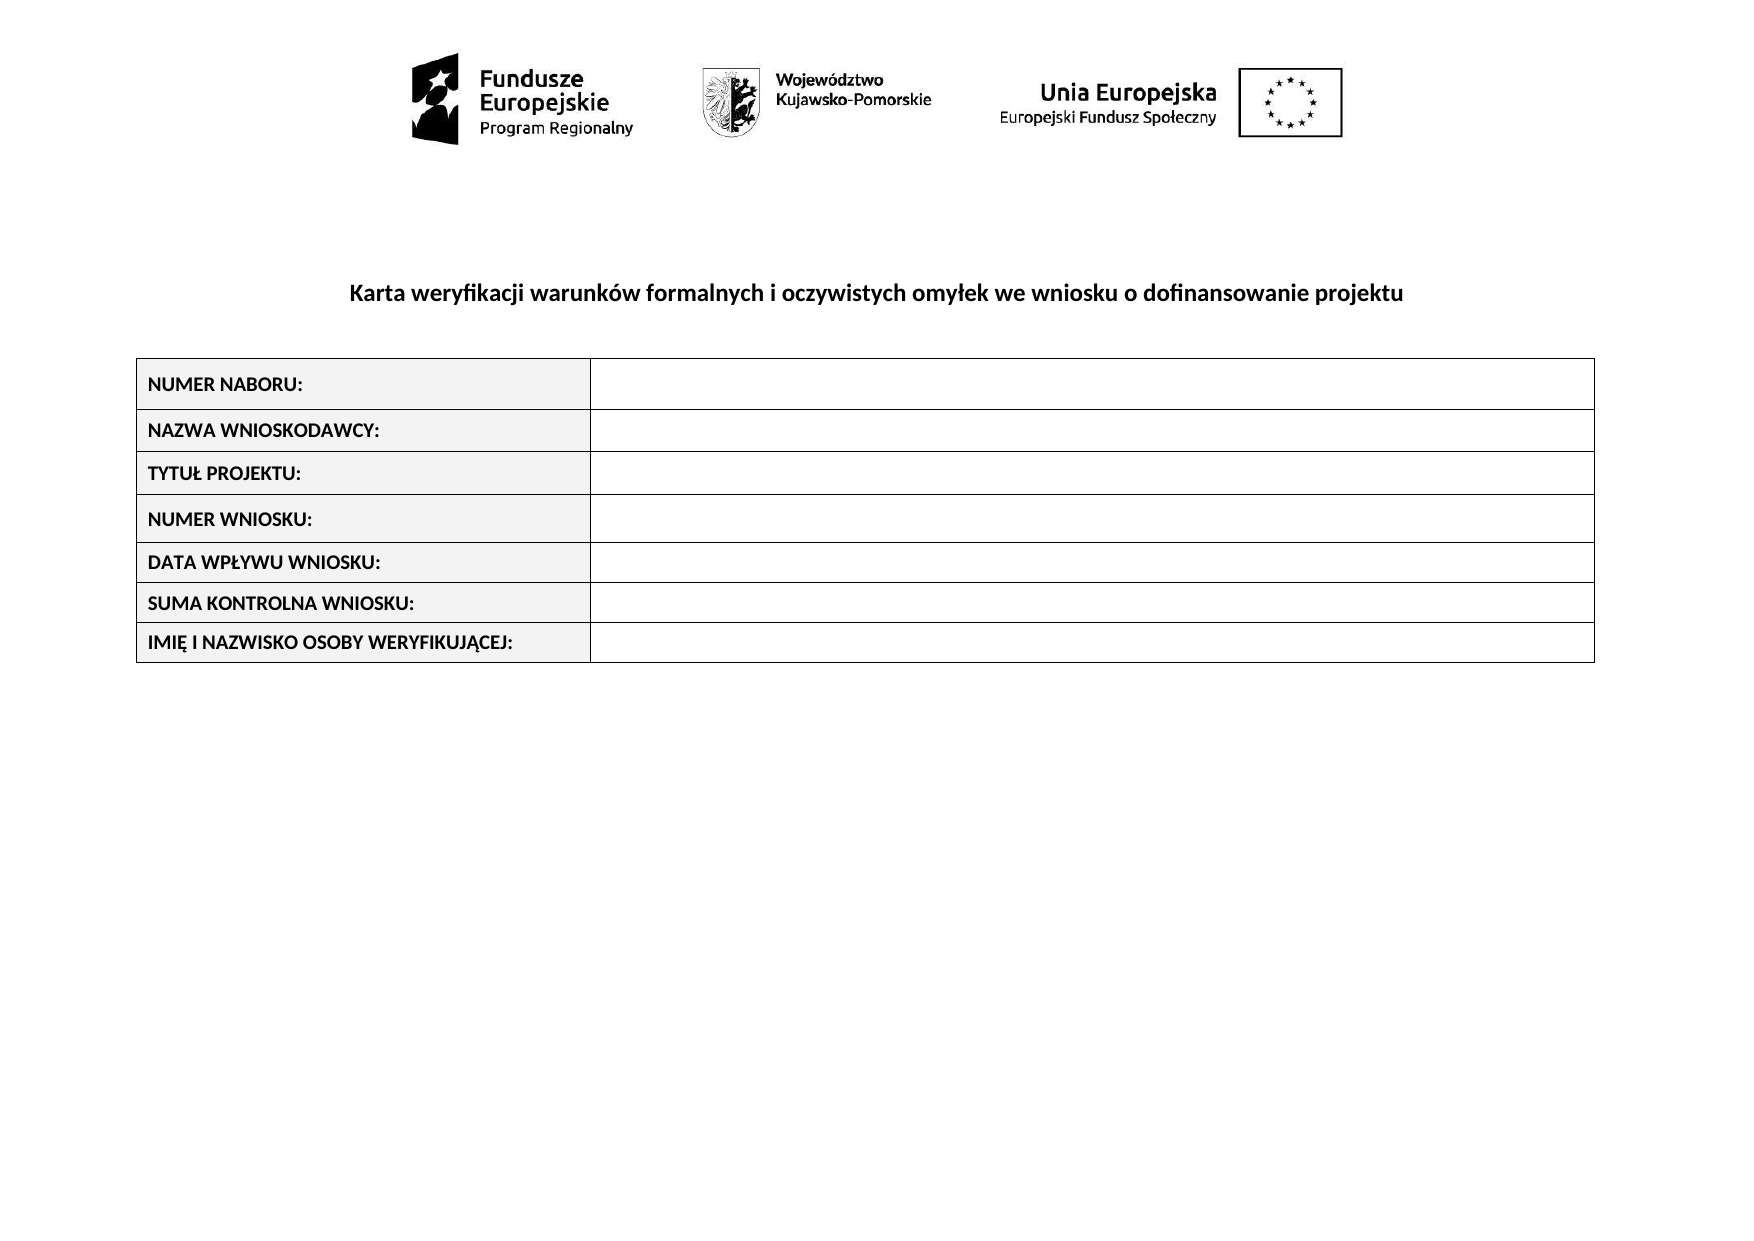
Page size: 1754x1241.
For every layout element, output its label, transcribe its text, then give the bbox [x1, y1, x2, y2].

table_cell [591, 543, 1594, 582]
picture [389, 29, 1365, 167]
table_cell [591, 410, 1594, 451]
table_cell [591, 623, 1594, 662]
table_cell [591, 495, 1594, 542]
table_cell SUMA KONTROLNA WNIOSKU: [137, 583, 590, 622]
text Karta weryfikacji warunków formalnych i oczywistych omyłek we wniosku o dofinansowanie projektu [148, 277, 1606, 307]
table_cell DATA WPŁYWU WNIOSKU: [137, 543, 590, 582]
table_cell TYTUŁ PROJEKTU: [137, 452, 590, 494]
table_header [591, 359, 1594, 408]
table_cell IMIĘ I NAZWISKO OSOBY WERYFIKUJĄCEJ: [137, 623, 590, 662]
table_cell [591, 452, 1594, 494]
table_cell NUMER WNIOSKU: [137, 495, 590, 542]
table_cell NAZWA WNIOSKODAWCY: [137, 410, 590, 451]
table_header NUMER NABORU: [137, 359, 590, 408]
table_cell [591, 583, 1594, 622]
